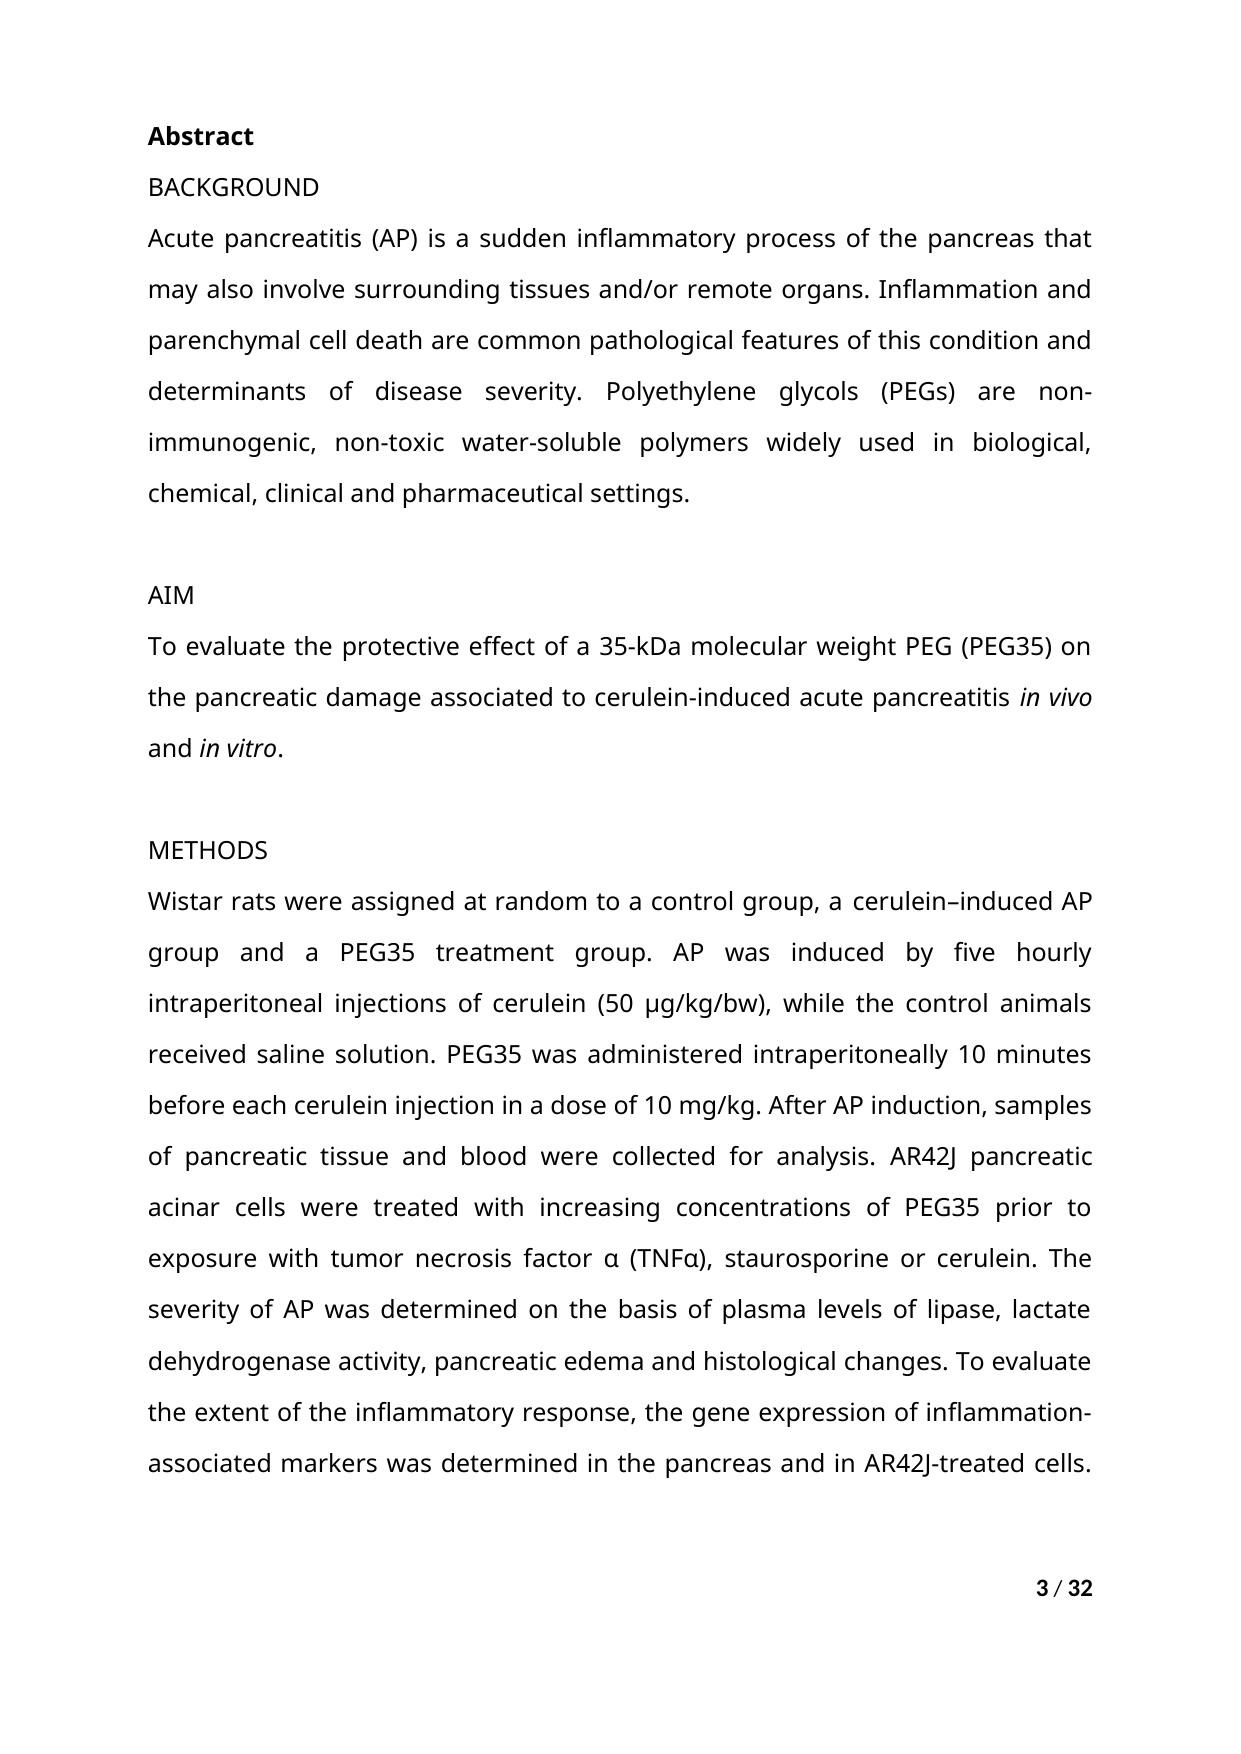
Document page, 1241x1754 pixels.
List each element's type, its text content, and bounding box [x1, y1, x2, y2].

text METHODS [148, 833, 1093, 867]
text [148, 884, 1093, 1479]
text BACKGROUND [148, 169, 1093, 203]
text Abstract [148, 118, 1093, 152]
text To evaluate the protective effect of a 35-kDa molecular weight PEG (PEG35) on the pancreatic damage associated to cerulein-induced acute pancreatitis in vivo and in vitro. [148, 628, 1093, 765]
text Acute pancreatitis (AP) is a sudden inflammatory process of the pancreas that may also involve surrounding tissues and/or remote organs. Inflammation and parenchymal cell death are common pathological features of this condition and determinants of disease severity. Polyethylene glycols (PEGs) are non-immunogenic, non-toxic water-soluble polymers widely used in biological, chemical, clinical and pharmaceutical settings. [148, 220, 1093, 509]
text AIM [148, 577, 1093, 612]
